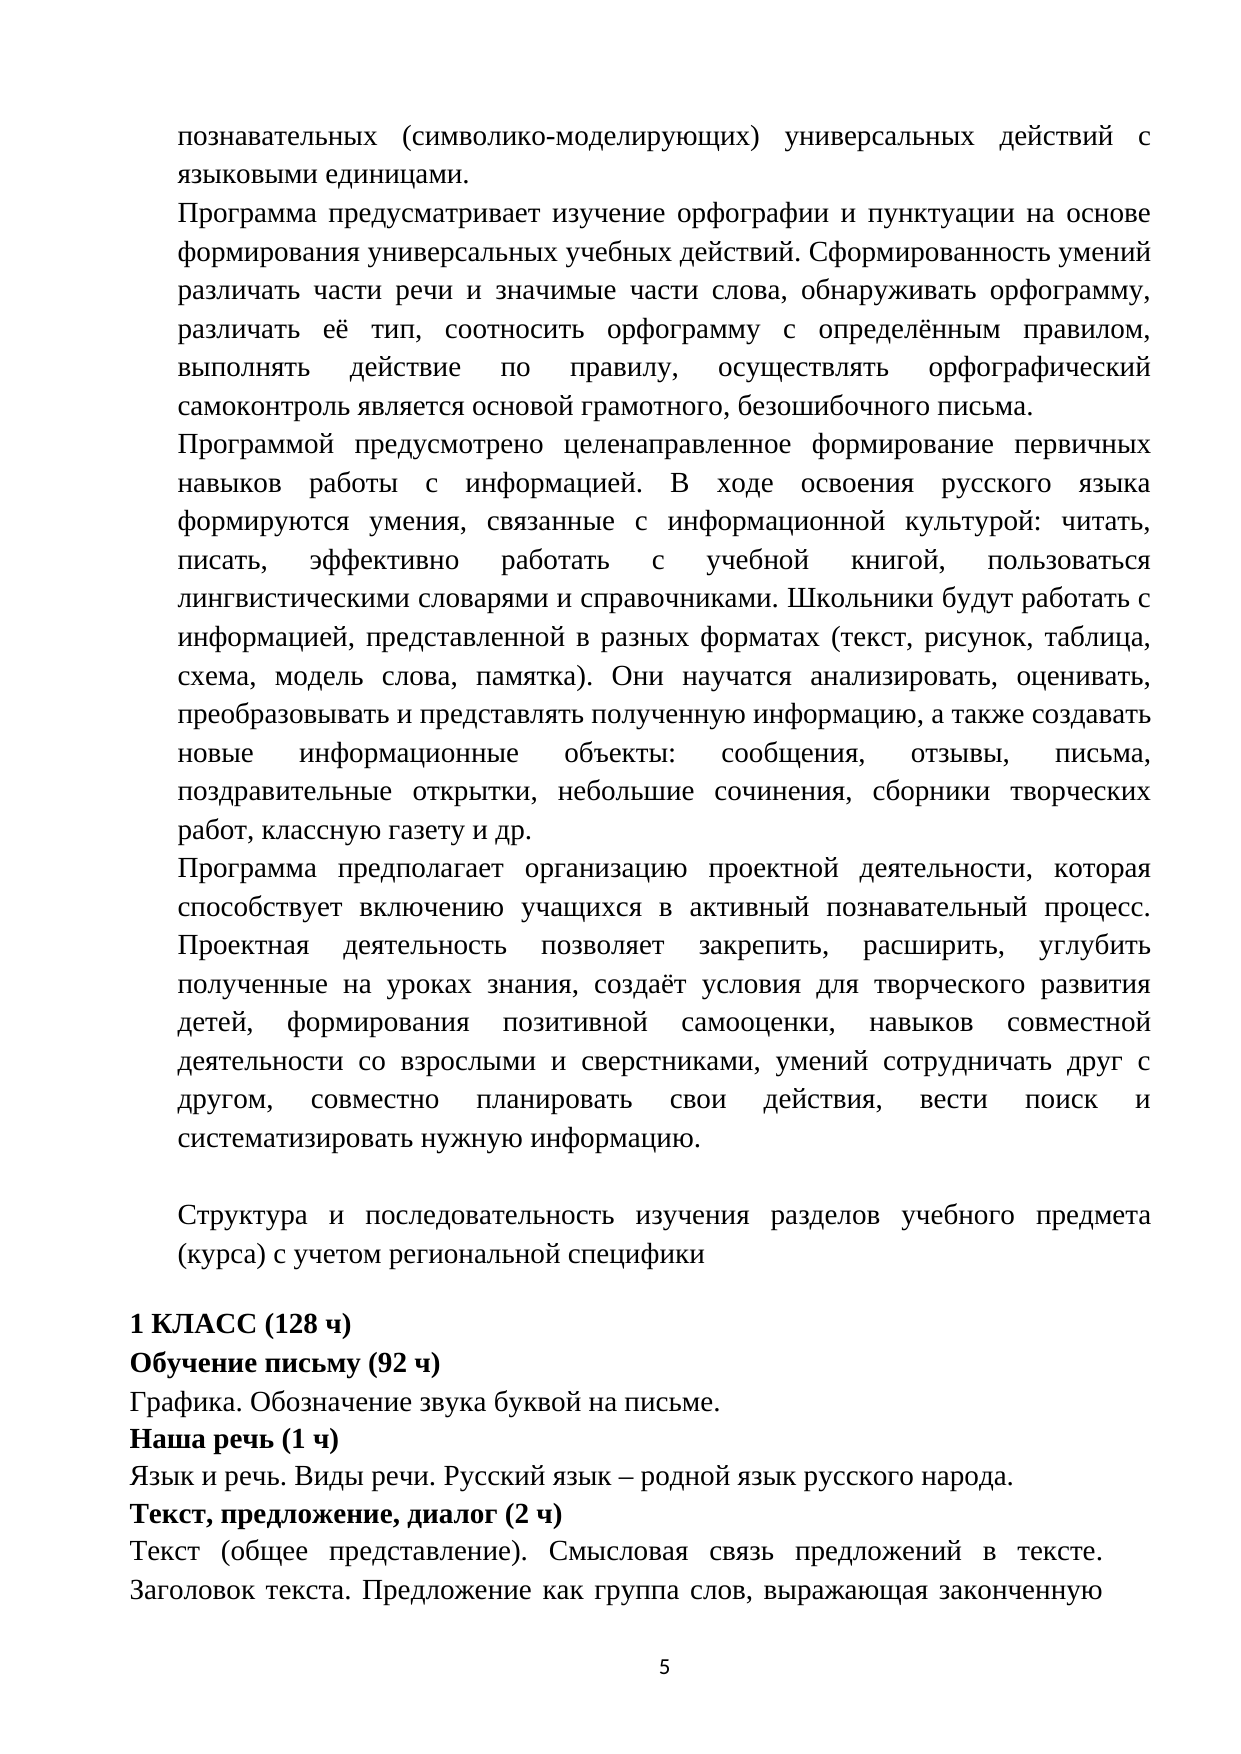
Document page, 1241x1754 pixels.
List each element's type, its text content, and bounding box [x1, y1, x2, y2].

text Программа предполагает организацию проектной деятельности, которая способствует включению учащихся в активный познавательный процесс. Проектная деятельность позволяет закрепить, расширить, углубить полученные на уроках знания, создаёт условия для творческого развития детей, формирования позитивной самооценки, навыков совместной деятельности со взрослыми и сверстниками, умений сотрудничать друг с другом, совместно планировать свои действия, вести поиск и систематизировать нужную информацию. [177, 850, 1152, 1154]
text Программой предусмотрено целенаправленное формирование первичных навыков работы с информацией. В ходе освоения русского языка формируются умения, связанные с информационной культурой: читать, писать, эффективно работать с учебной книгой, пользоваться лингвистическими словарями и справочниками. Школьники будут работать с информацией, представленной в разных форматах (текст, рисунок, таблица, схема, модель слова, памятка). Они научатся анализировать, оценивать, преобразовывать и представлять полученную информацию, а также создавать новые информационные объекты: сообщения, отзывы, письма, поздравительные открытки, небольшие сочинения, сборники творческих работ, классную газету и др. [177, 426, 1152, 845]
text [177, 118, 1152, 190]
list Структура и последовательность изучения разделов учебного предмета (курса) с учетом региональной специфики [177, 1197, 1152, 1269]
text Программа предусматривает изучение орфографии и пунктуации на основе формирования универсальных учебных действий. Сформированность умений различать части речи и значимые части слова, обнаруживать орфограмму, различать её тип, соотносить орфограмму с определённым правилом, выполнять действие по правилу, осуществлять орфографический самоконтроль является основой грамотного, безошибочного письма. [177, 195, 1152, 421]
